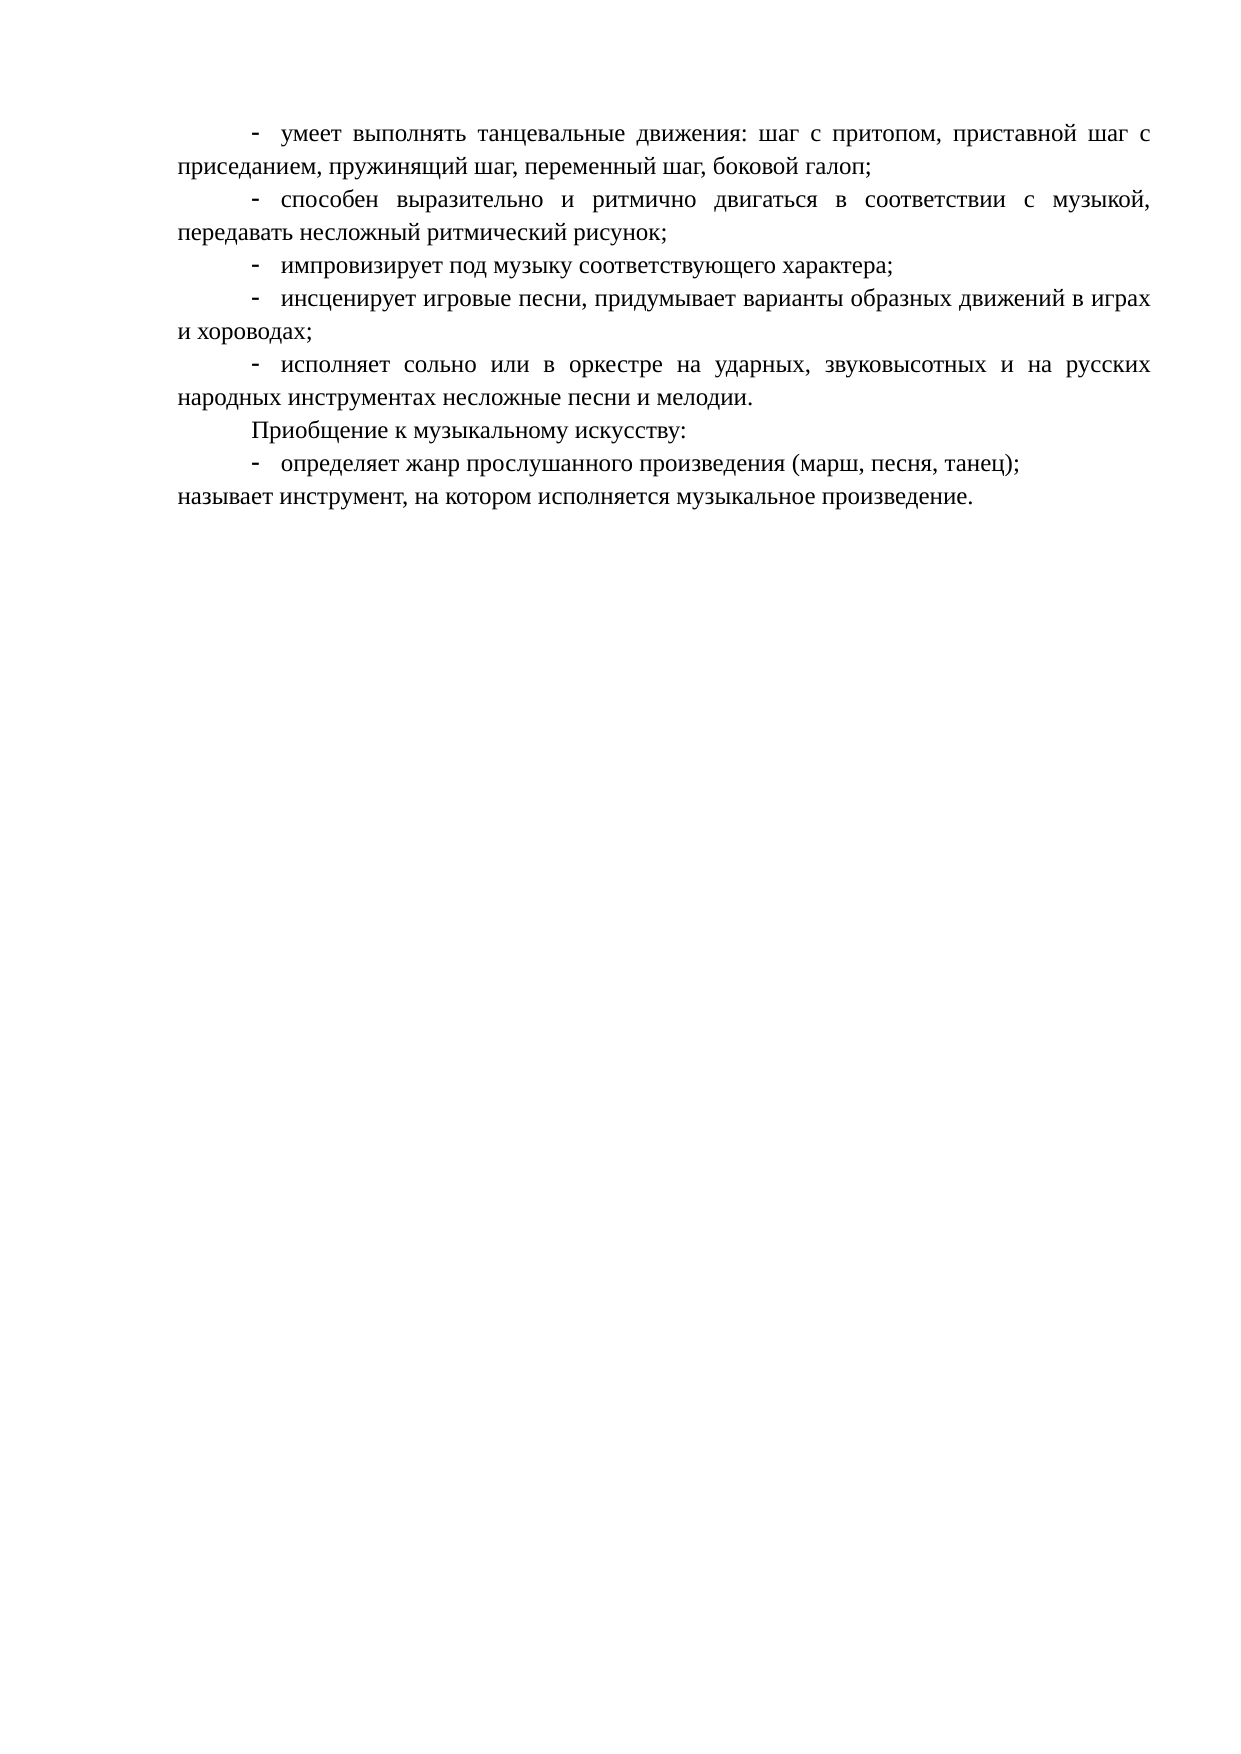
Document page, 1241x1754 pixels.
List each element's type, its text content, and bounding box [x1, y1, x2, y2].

list определяет жанр прослушанного произведения (марш, песня, танец); [177, 448, 1152, 477]
list инсценирует игровые песни, придумывает варианты образных движений в играх и хороводах; [177, 283, 1152, 345]
list импровизирует под музыку соответствующего характера; [177, 250, 1152, 279]
list исполняет сольно или в оркестре на ударных, звуковысотных и на русских народных инструментах несложные песни и мелодии. [177, 349, 1152, 411]
text называет инструмент, на котором исполняется музыкальное произведение. [177, 481, 1152, 510]
list способен выразительно и ритмично двигаться в соответствии с музыкой, передавать несложный ритмический рисунок; [177, 184, 1152, 246]
list умеет выполнять танцевальные движения: шаг с притопом, приставной шаг с приседанием, пружинящий шаг, переменный шаг, боковой галоп; [177, 118, 1152, 180]
text Приобщение к музыкальному искусству: [177, 415, 1152, 444]
